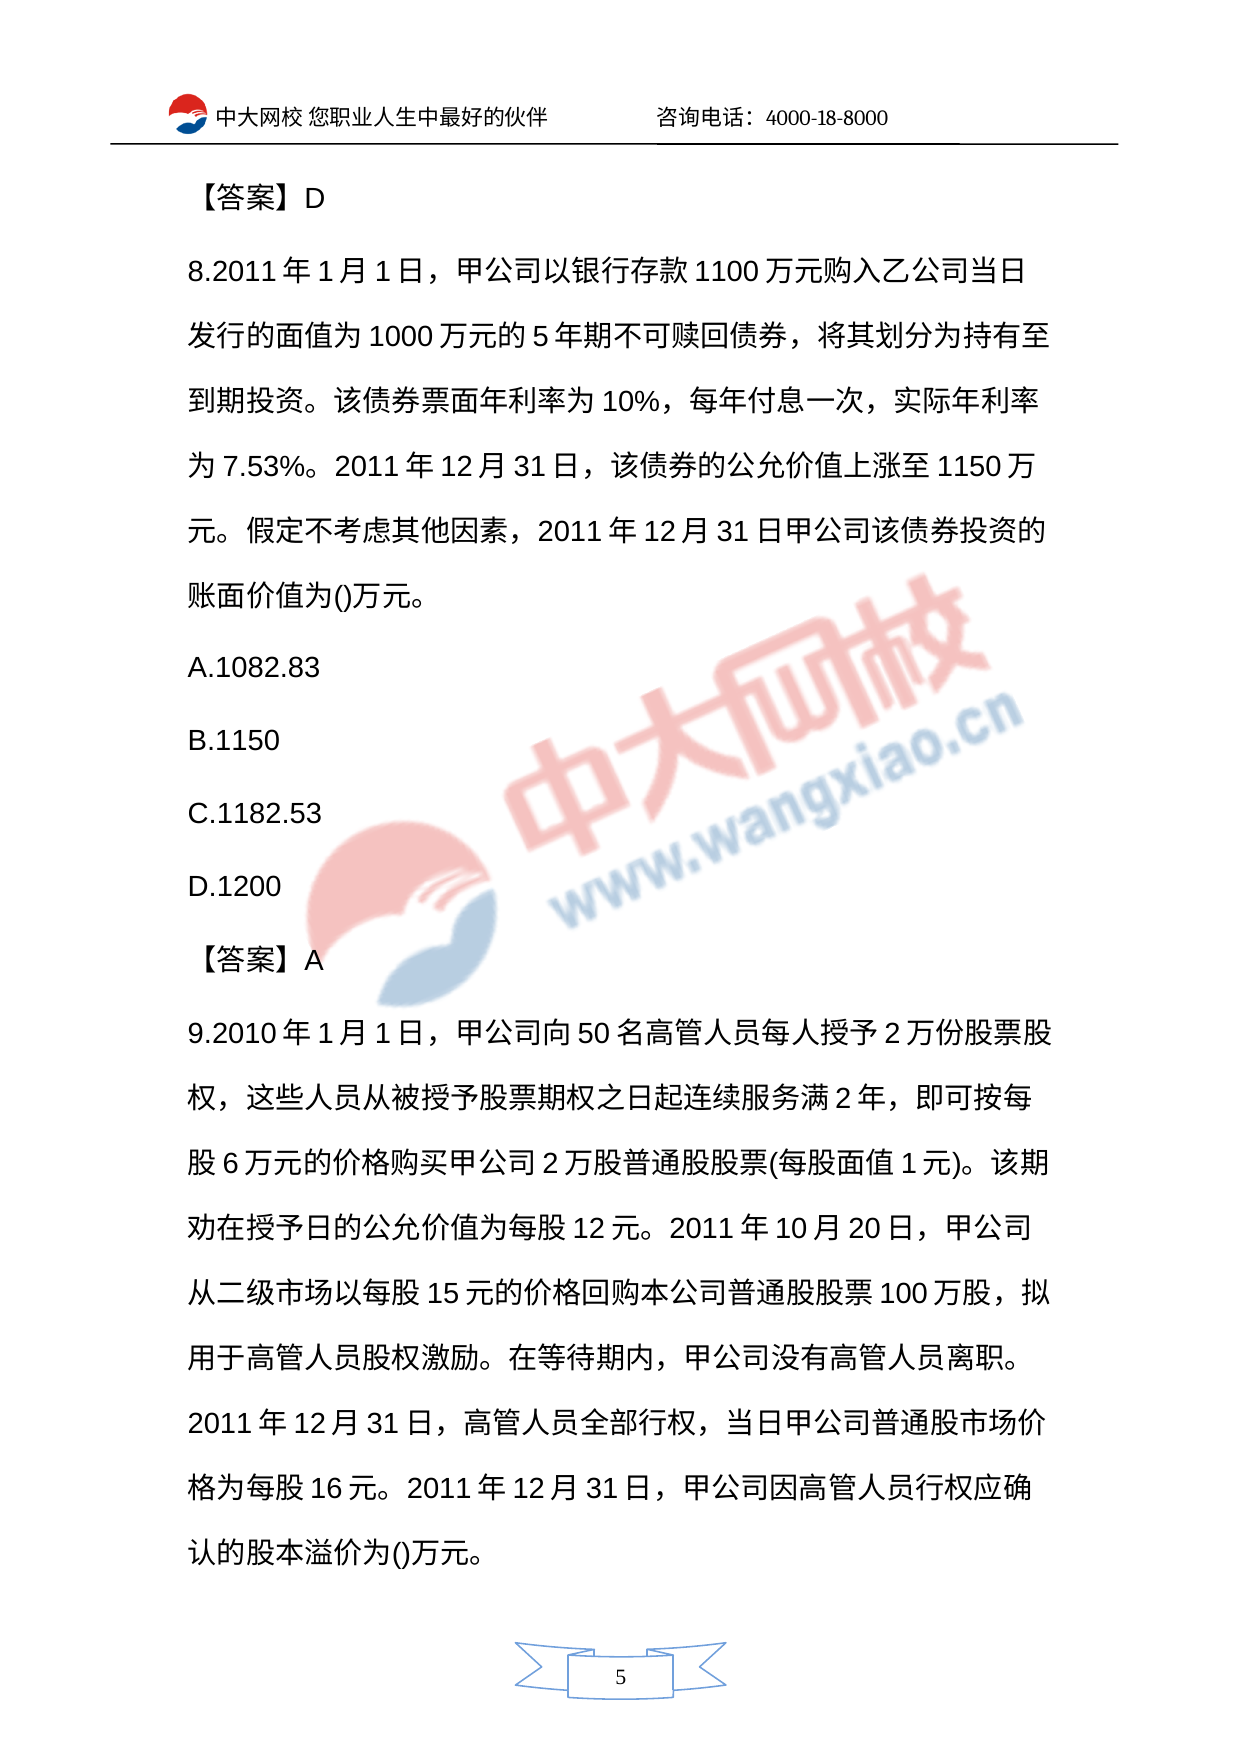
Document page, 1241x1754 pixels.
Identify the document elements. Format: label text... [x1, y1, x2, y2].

text 【答案】D [187, 164, 1053, 229]
text C.1182.53 [187, 780, 1053, 845]
picture [781, 627, 983, 634]
picture [168, 92, 215, 135]
picture [299, 918, 628, 926]
text A.1082.83 [187, 634, 1053, 699]
picture [621, 699, 1016, 707]
text D.1200 [187, 853, 1053, 918]
text 【答案】A [187, 926, 1053, 991]
picture [301, 845, 788, 853]
text 9.2010年1月1日，甲公司向50名高管人员每人授予2万份股票股权，这些人员从被授予股票期权之日起连续服务满2年，即可按每股6万元的价格购买甲公司2万股普通股股票(每股面值1元)。该期劝在授予日的公允价值为每股12元。2011年10月20日，甲公司从二级市场以每股15元的价格回购本公司普通股股票100万股，拟用于高管人员股权激励。在等待期内，甲公司没有高管人员离职。2011年12月31日，高管人员全部行权，当日甲公司普通股市场价格为每股16元。2011年12月31日，甲公司因高管人员行权应确认的股本溢价为()万元。 [187, 998, 1053, 1583]
picture [332, 991, 468, 998]
text 8.2011年1月1日，甲公司以银行存款1100万元购入乙公司当日发行的面值为1000万元的5年期不可赎回债券，将其划分为持有至到期投资。该债券票面年利率为10%，每年付息一次，实际年利率为7.53%。2011年12月31日，该债券的公允价值上涨至1150万元。假定不考虑其他因素，2011年12月31日甲公司该债券投资的账面价值为()万元。 [187, 237, 1053, 627]
picture [460, 772, 949, 780]
text B.1150 [187, 707, 1053, 772]
